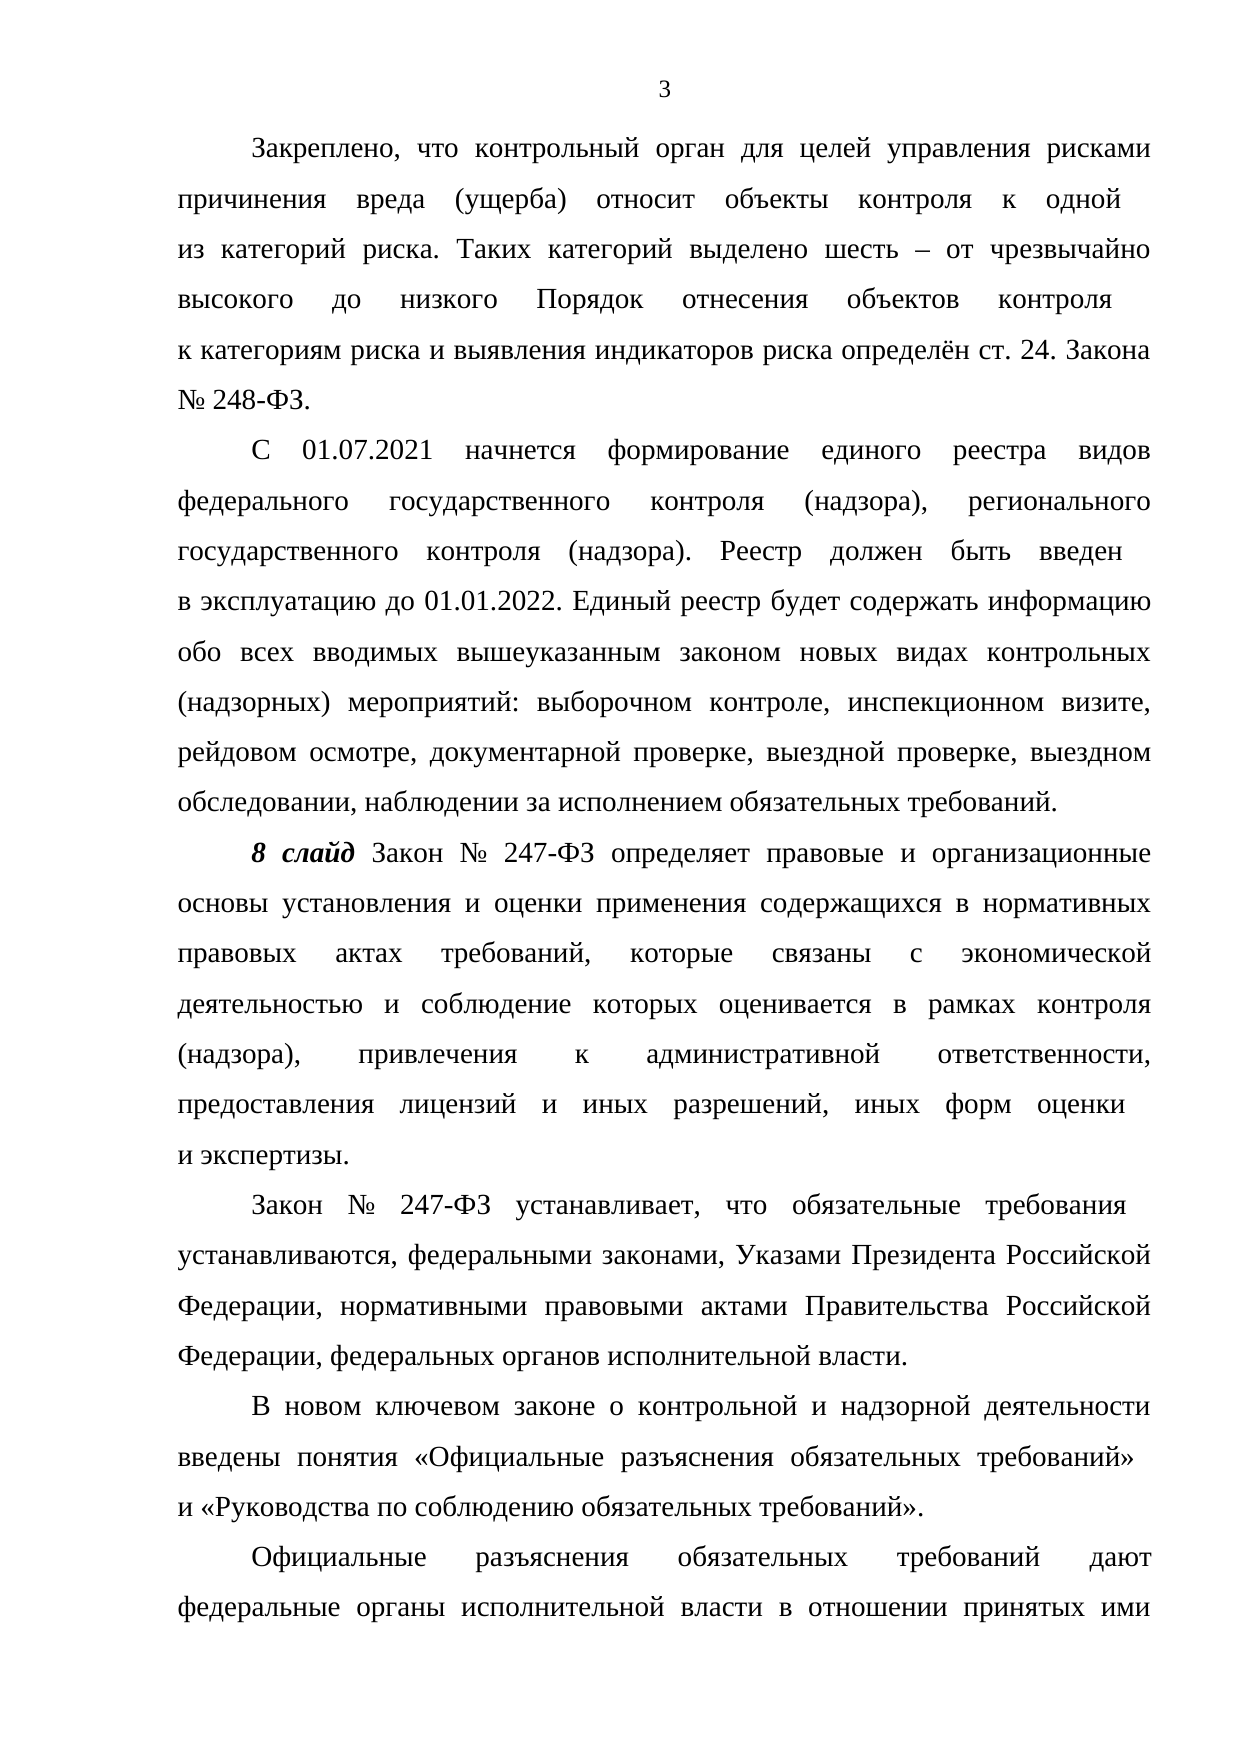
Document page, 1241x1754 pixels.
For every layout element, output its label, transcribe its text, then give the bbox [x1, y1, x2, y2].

text 8 слайд Закон № 247-ФЗ определяет правовые и организационные основы установления и оценки применения содержащихся в нормативных правовых актах требований, которые связаны с экономической деятельностью и соблюдение которых оценивается в рамках контроля (надзора), привлечения к административной ответственности, предоставления лицензий и иных разрешений, иных форм оценки и экспертизы. [177, 835, 1152, 1170]
text Закреплено, что контрольный орган для целей управления рисками причинения вреда (ущерба) относит объекты контроля к одной из категорий риска. Таких категорий выделено шесть – от чрезвычайно высокого до низкого Порядок отнесения объектов контроля к категориям риска и выявления индикаторов риска определён ст. 24. Закона № 248-ФЗ. [177, 131, 1152, 416]
text В новом ключевом законе о контрольной и надзорной деятельности введены понятия «Официальные разъяснения обязательных требований» и «Руководства по соблюдению обязательных требований». [177, 1388, 1152, 1522]
text С 01.07.2021 начнется формирование единого реестра видов федерального государственного контроля (надзора), регионального государственного контроля (надзора). Реестр должен быть введен в эксплуатацию до 01.01.2022. Единый реестр будет содержать информацию обо всех вводимых вышеуказанным законом новых видах контрольных (надзорных) мероприятий: выборочном контроле, инспекционном визите, рейдовом осмотре, документарной проверке, выездной проверке, выездном обследовании, наблюдении за исполнением обязательных требований. [177, 432, 1152, 818]
text Закон № 247-ФЗ устанавливает, что обязательные требования устанавливаются, федеральными законами, Указами Президента Российской Федерации, нормативными правовыми актами Правительства Российской Федерации, федеральных органов исполнительной власти. [177, 1187, 1152, 1372]
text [177, 1539, 1152, 1623]
